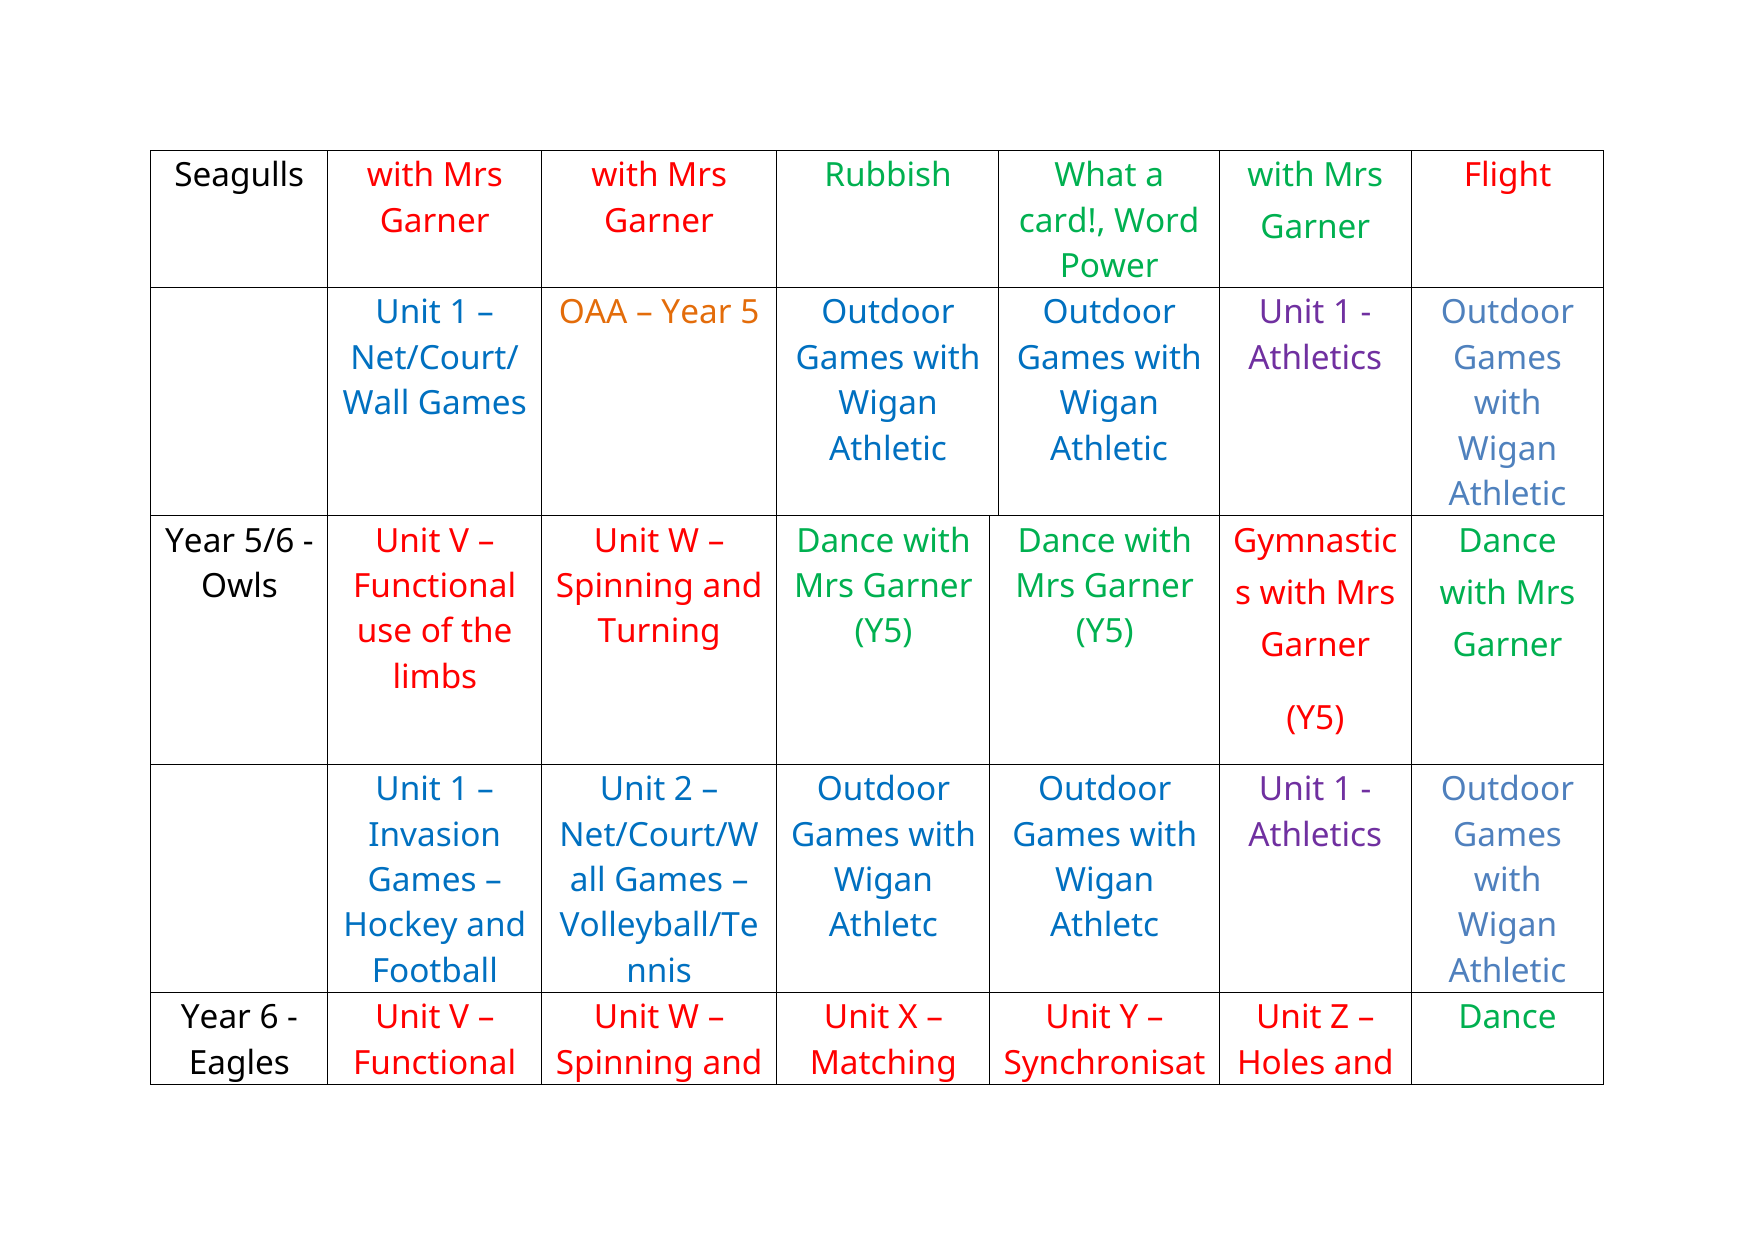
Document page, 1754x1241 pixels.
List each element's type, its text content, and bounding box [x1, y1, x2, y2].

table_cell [542, 993, 776, 1084]
table_cell Unit W – Spinning and Turning [542, 516, 776, 764]
table_cell [151, 288, 327, 515]
table_cell Year 5/6 - Owls [151, 516, 327, 764]
table_cell Gymnastics with Mrs Garner (Y5) [1220, 516, 1411, 764]
table_cell Dance with Mrs Garner (Y5) [990, 516, 1219, 764]
table_cell [151, 765, 327, 992]
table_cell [1412, 993, 1603, 1084]
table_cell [990, 993, 1219, 1084]
table_cell Year 5 - Seagulls [151, 151, 327, 287]
table_cell Outdoor Games with Wigan Athletic [999, 288, 1219, 515]
table_cell Outdoor Games with Wigan Athletc [990, 765, 1219, 992]
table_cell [328, 151, 541, 287]
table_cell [1220, 151, 1411, 287]
table_cell Outdoor Games with Wigan Athletic [1412, 288, 1603, 515]
table_cell Unit 2 – Net/Court/Wall Games – Volleyball/Tennis [542, 765, 776, 992]
table_cell Outdoor Games with Wigan Athletic [1412, 765, 1603, 992]
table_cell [328, 993, 541, 1084]
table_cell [542, 151, 776, 287]
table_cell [777, 993, 989, 1084]
table_cell Dance with Mrs Garner (Y5) [777, 516, 989, 764]
table_cell Unit 1 – Net/Court/Wall Games [328, 288, 541, 515]
table_cell Unit 1 - Athletics [1220, 288, 1411, 515]
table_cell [1220, 993, 1411, 1084]
table_cell Unit U – Flight [1412, 151, 1603, 287]
table_cell Unit 1 - Athletics [1220, 765, 1411, 992]
table_cell Outdoor Games with Wigan Athletc [777, 765, 989, 992]
table_cell Unit V – Functional use of the limbs [328, 516, 541, 764]
table_cell Outdoor Games with Wigan Athletic [777, 288, 998, 515]
table_cell Dance with Mrs Garner [1412, 516, 1603, 764]
table_cell Unit 1 - Rubbish [777, 151, 998, 287]
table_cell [999, 151, 1219, 287]
table_cell Year 6 - Eagles [151, 993, 327, 1084]
table_cell Unit 1 – Invasion Games – Hockey and Football [328, 765, 541, 992]
table_cell OAA – Year 5 [542, 288, 776, 515]
